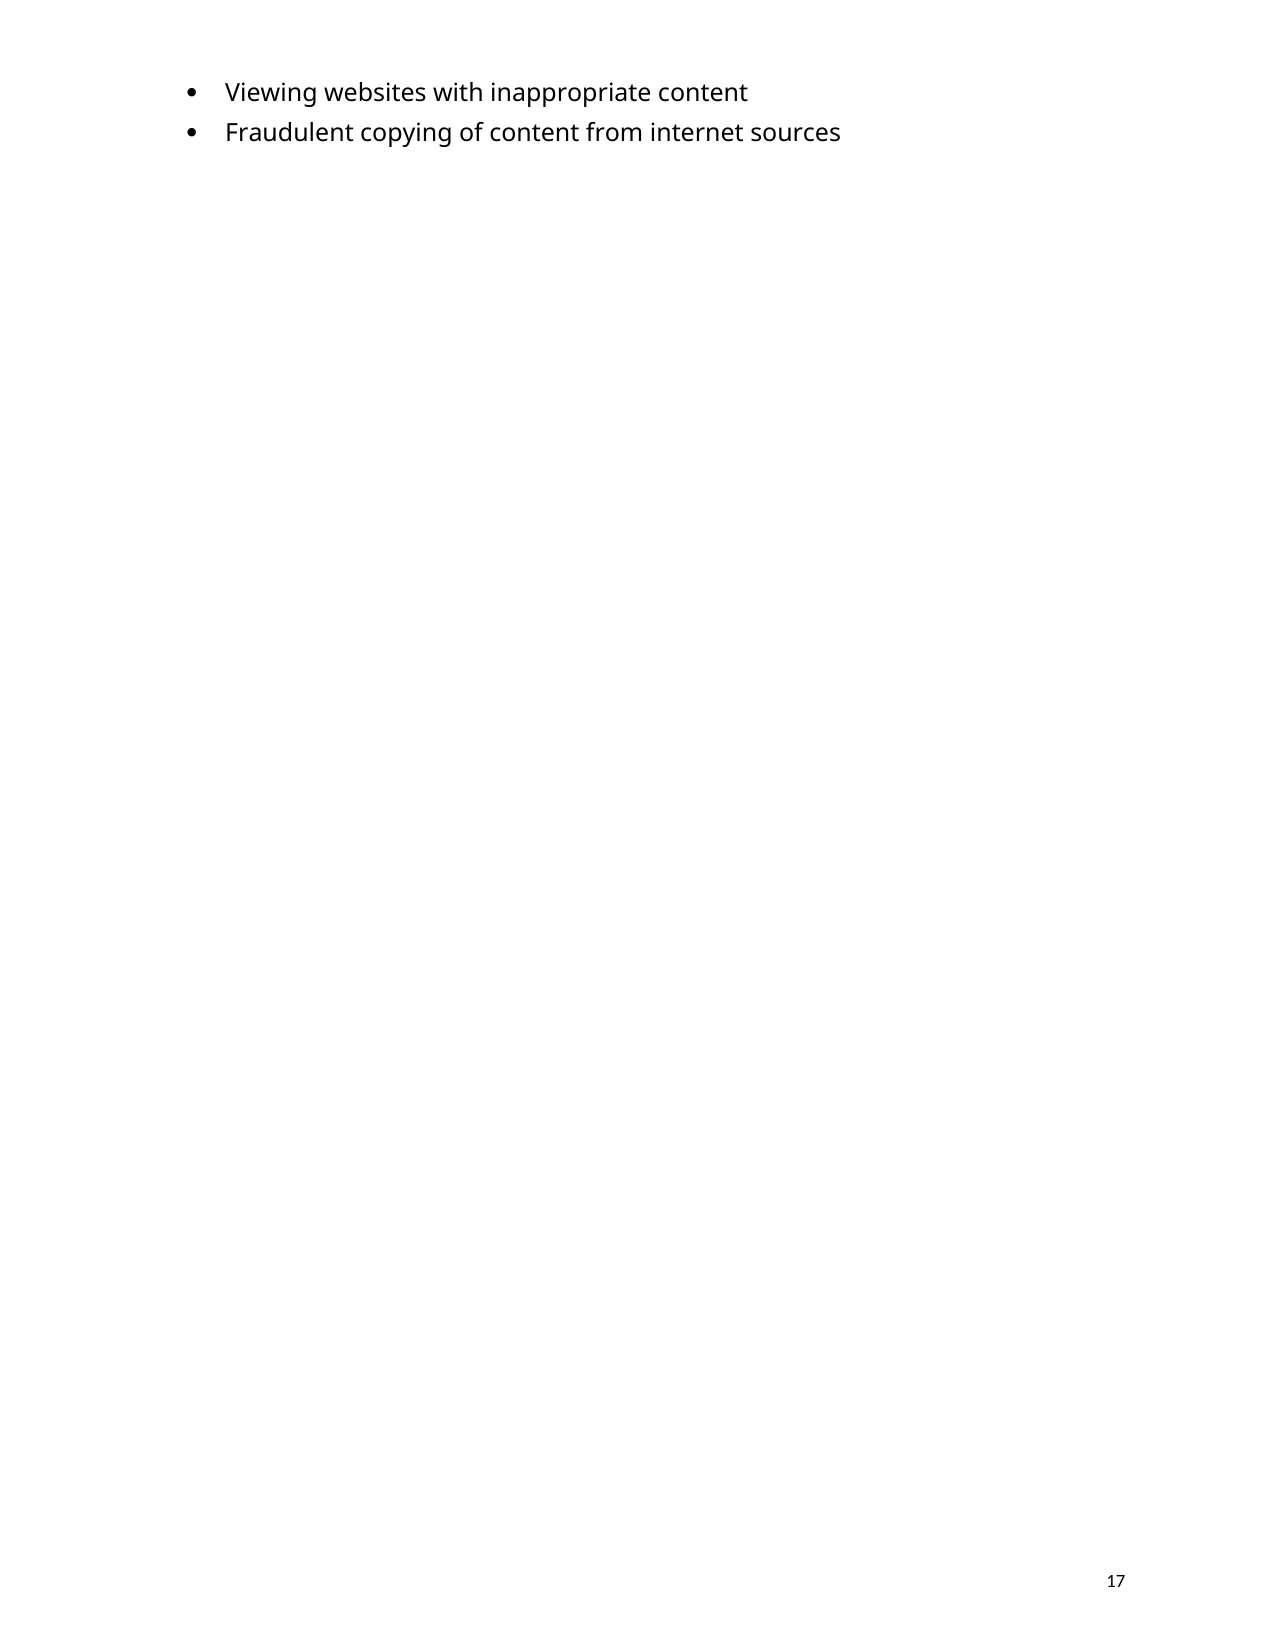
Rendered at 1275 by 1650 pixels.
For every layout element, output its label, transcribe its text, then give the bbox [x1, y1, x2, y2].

list Viewing websites with inappropriate content [187, 75, 1125, 109]
list Fraudulent copying of content from internet sources [187, 114, 1125, 148]
